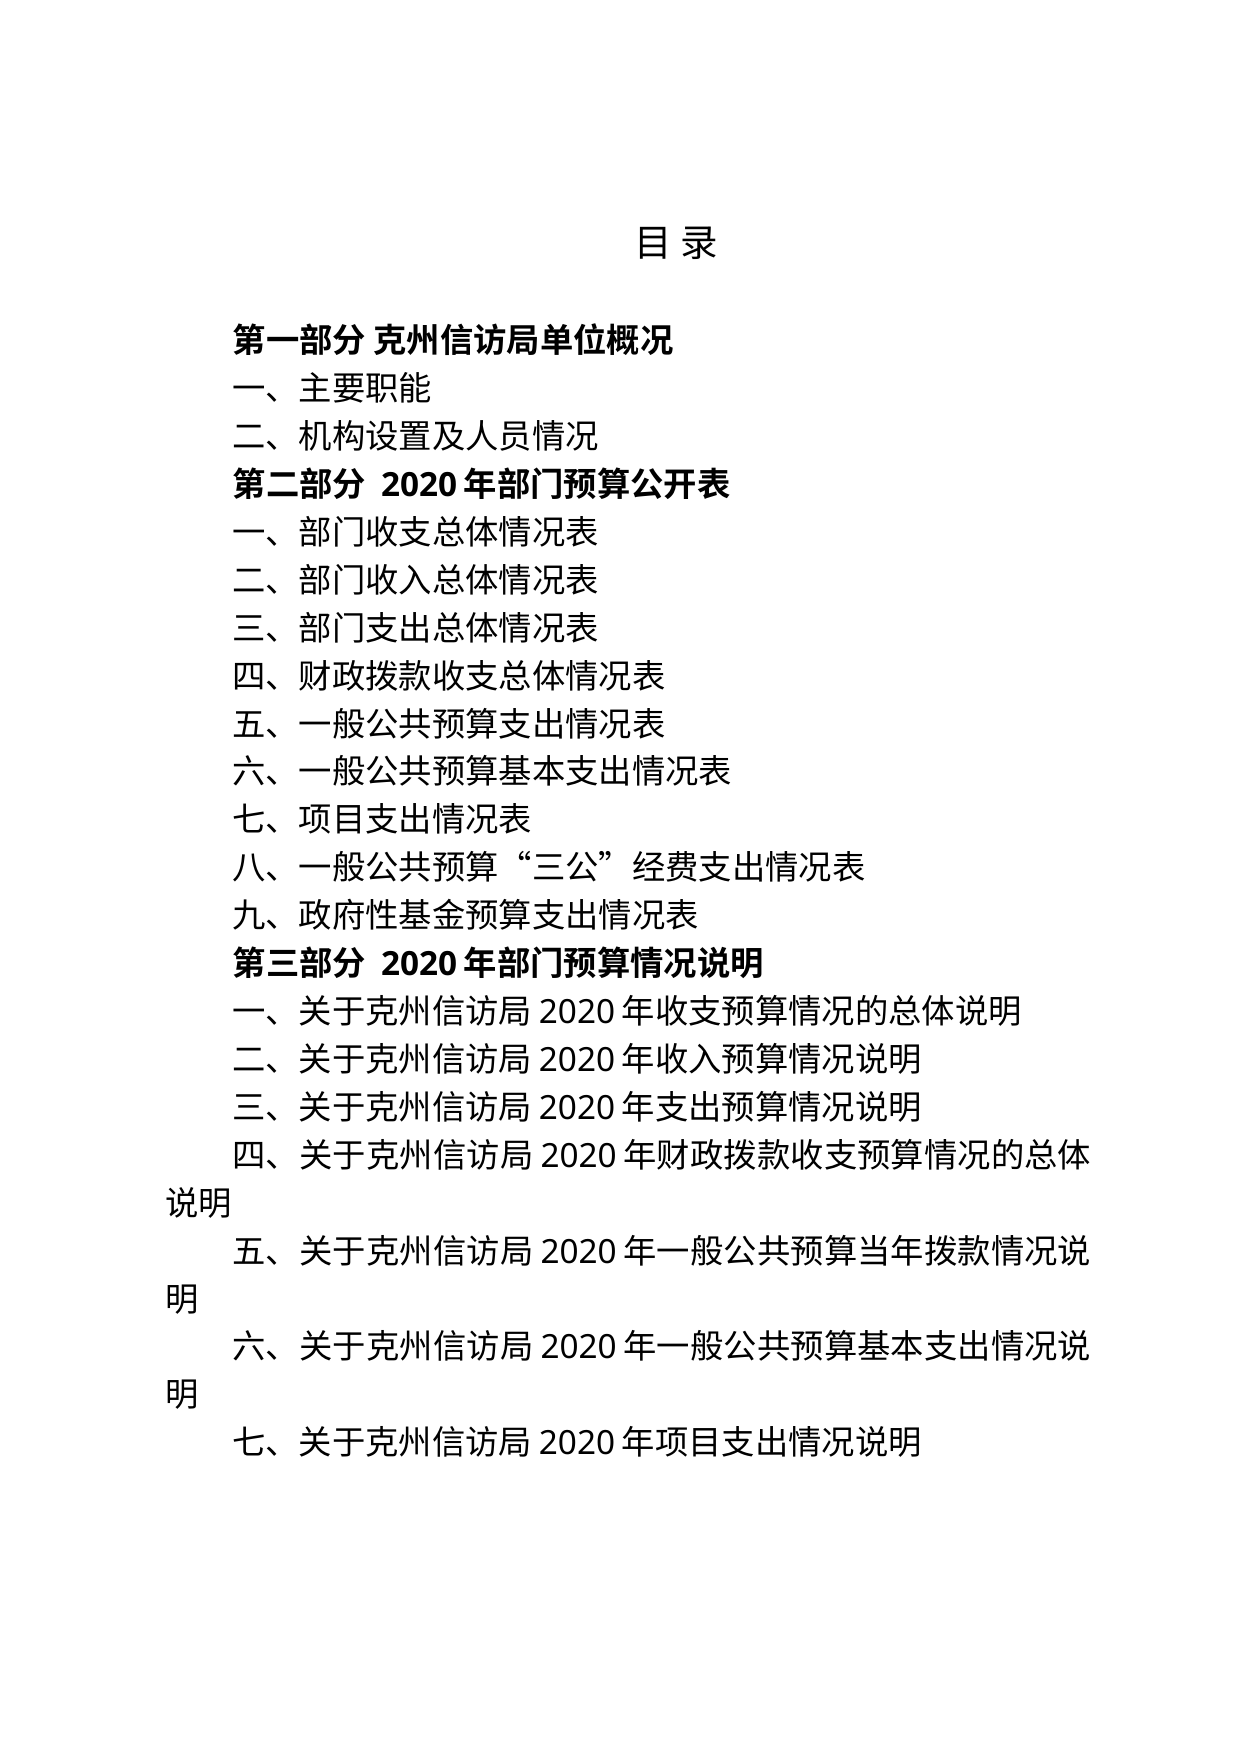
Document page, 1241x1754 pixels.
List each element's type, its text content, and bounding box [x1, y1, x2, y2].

text 三、关于克州信访局2020年支出预算情况说明 [165, 1081, 1092, 1129]
text 第二部分 2020年部门预算公开表 [165, 458, 1092, 506]
text 八、一般公共预算“三公”经费支出情况表 [165, 841, 1092, 889]
text 五、一般公共预算支出情况表 [165, 698, 1092, 746]
text 一、主要职能 [165, 362, 1092, 410]
text 二、机构设置及人员情况 [165, 410, 1092, 458]
text 二、部门收入总体情况表 [165, 554, 1092, 602]
text 四、财政拨款收支总体情况表 [165, 650, 1092, 698]
text 五、关于克州信访局2020年一般公共预算当年拨款情况说明 [165, 1225, 1092, 1321]
text 目 录 [165, 218, 1092, 266]
text 四、关于克州信访局2020年财政拨款收支预算情况的总体说明 [165, 1129, 1092, 1225]
text 七、关于克州信访局2020年项目支出情况说明 [165, 1416, 1092, 1464]
text 六、关于克州信访局2020年一般公共预算基本支出情况说明 [165, 1321, 1092, 1416]
text 七、项目支出情况表 [165, 793, 1092, 841]
text 一、关于克州信访局2020年收支预算情况的总体说明 [165, 985, 1092, 1033]
text 九、政府性基金预算支出情况表 [165, 889, 1092, 937]
text 三、部门支出总体情况表 [165, 602, 1092, 650]
text 二、关于克州信访局2020年收入预算情况说明 [165, 1033, 1092, 1081]
text 六、一般公共预算基本支出情况表 [165, 746, 1092, 793]
text 第一部分 克州信访局单位概况 [165, 314, 1092, 362]
text 第三部分 2020年部门预算情况说明 [165, 937, 1092, 985]
text 一、部门收支总体情况表 [165, 506, 1092, 554]
